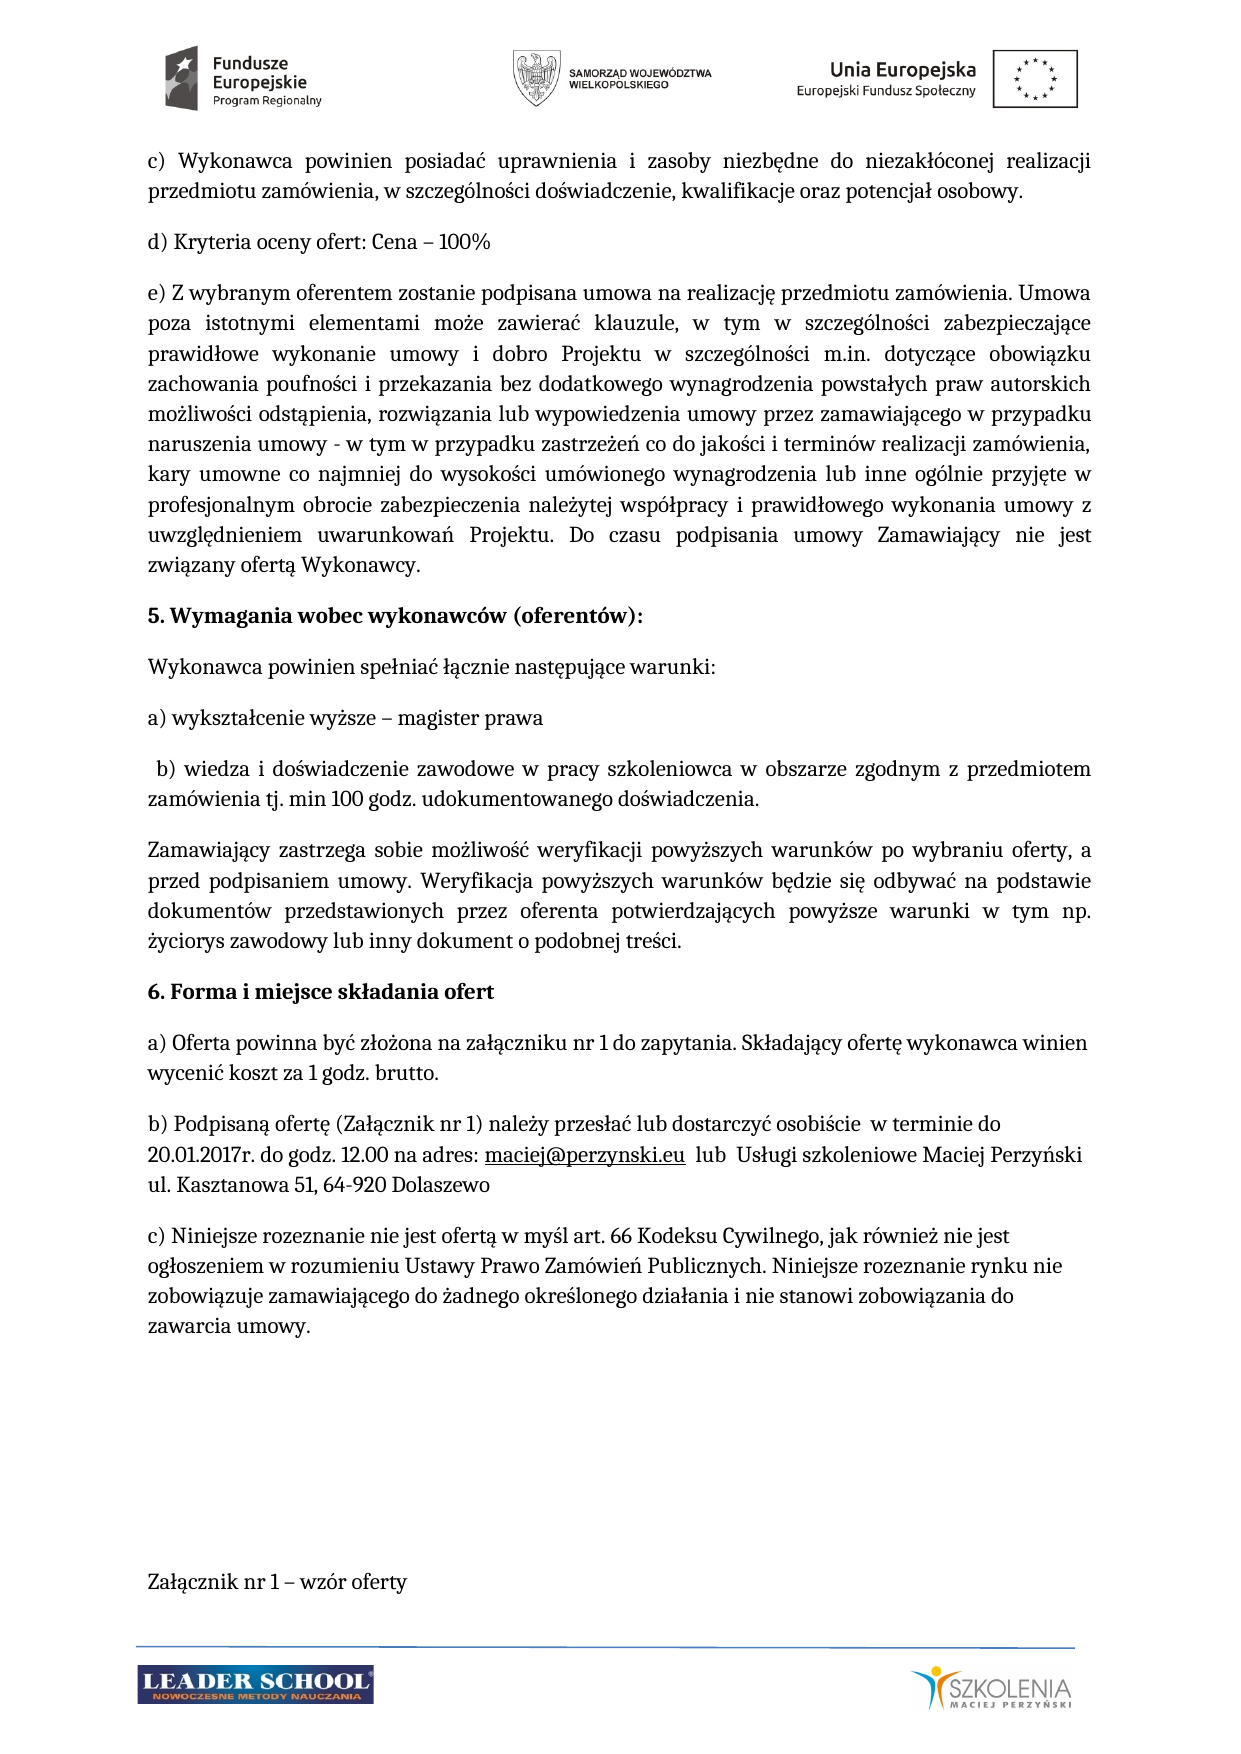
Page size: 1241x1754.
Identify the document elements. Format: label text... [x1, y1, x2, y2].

text 5. Wymagania wobec wykonawców (oferentów): [148, 603, 1093, 629]
text Wykonawca powinien spełniać łącznie następujące warunki: [148, 654, 1093, 680]
picture [909, 1665, 1072, 1709]
text a) Oferta powinna być złożona na załączniku nr 1 do zapytania. Składający ofertę wykonawca winien wycenić koszt za 1 godz. brutto. [148, 1030, 1093, 1086]
text e) Z wybranym oferentem zostanie podpisana umowa na realizację przedmiotu zamówienia. Umowa poza istotnymi elementami może zawierać klauzule, w tym w szczególności zabezpieczające prawidłowe wykonanie umowy i dobro Projektu w szczególności m.in. dotyczące obowiązku zachowania poufności i przekazania bez dodatkowego wynagrodzenia powstałych praw autorskich możliwości odstąpienia, rozwiązania lub wypowiedzenia umowy przez zamawiającego w przypadku naruszenia umowy - w tym w przypadku zastrzeżeń co do jakości i terminów realizacji zamówienia, kary umowne co najmniej do wysokości umówionego wynagrodzenia lub inne ogólnie przyjęte w profesjonalnym obrocie zabezpieczenia należytej współpracy i prawidłowego wykonania umowy z uwzględnieniem uwarunkowań Projektu. Do czasu podpisania umowy Zamawiający nie jest związany ofertą Wykonawcy. [148, 280, 1093, 578]
text Załącznik nr 1 – wzór oferty [148, 1568, 1093, 1595]
text c) Niniejsze rozeznanie nie jest ofertą w myśl art. 66 Kodeksu Cywilnego, jak również nie jest ogłoszeniem w rozumieniu Ustawy Prawo Zamówień Publicznych. Niniejsze rozeznanie rynku nie zobowiązuje zamawiającego do żadnego określonego działania i nie stanowi zobowiązania do zawarcia umowy. [148, 1223, 1093, 1339]
text b) Podpisaną ofertę (Załącznik nr 1) należy przesłać lub dostarczyć osobiście w terminie do 20.01.2017r. do godz. 12.00 na adres: maciej@perzynski.eu lub Usługi szkoleniowe Maciej Perzyński ul. Kasztanowa 51, 64-920 Dolaszewo [148, 1111, 1093, 1198]
picture [136, 1665, 374, 1703]
text a) wykształcenie wyższe – magister prawa [148, 705, 1093, 731]
text d) Kryteria oceny ofert: Cena – 100% [148, 229, 1093, 255]
text c) Wykonawca powinien posiadać uprawnienia i zasoby niezbędne do niezakłóconej realizacji przedmiotu zamówienia, w szczególności doświadczenie, kwalifikacje oraz potencjał osobowy. [148, 148, 1093, 204]
picture [150, 31, 1090, 122]
text Zamawiający zastrzega sobie możliwość weryfikacji powyższych warunków po wybraniu oferty, a przed podpisaniem umowy. Weryfikacja powyższych warunków będzie się odbywać na podstawie dokumentów przedstawionych przez oferenta potwierdzających powyższe warunki w tym np. życiorys zawodowy lub inny dokument o podobnej treści. [148, 837, 1093, 954]
text 6. Forma i miejsce składania ofert [148, 979, 1093, 1005]
text b) wiedza i doświadczenie zawodowe w pracy szkoleniowca w obszarze zgodnym z przedmiotem zamówienia tj. min 100 godz. udokumentowanego doświadczenia. [148, 756, 1093, 812]
